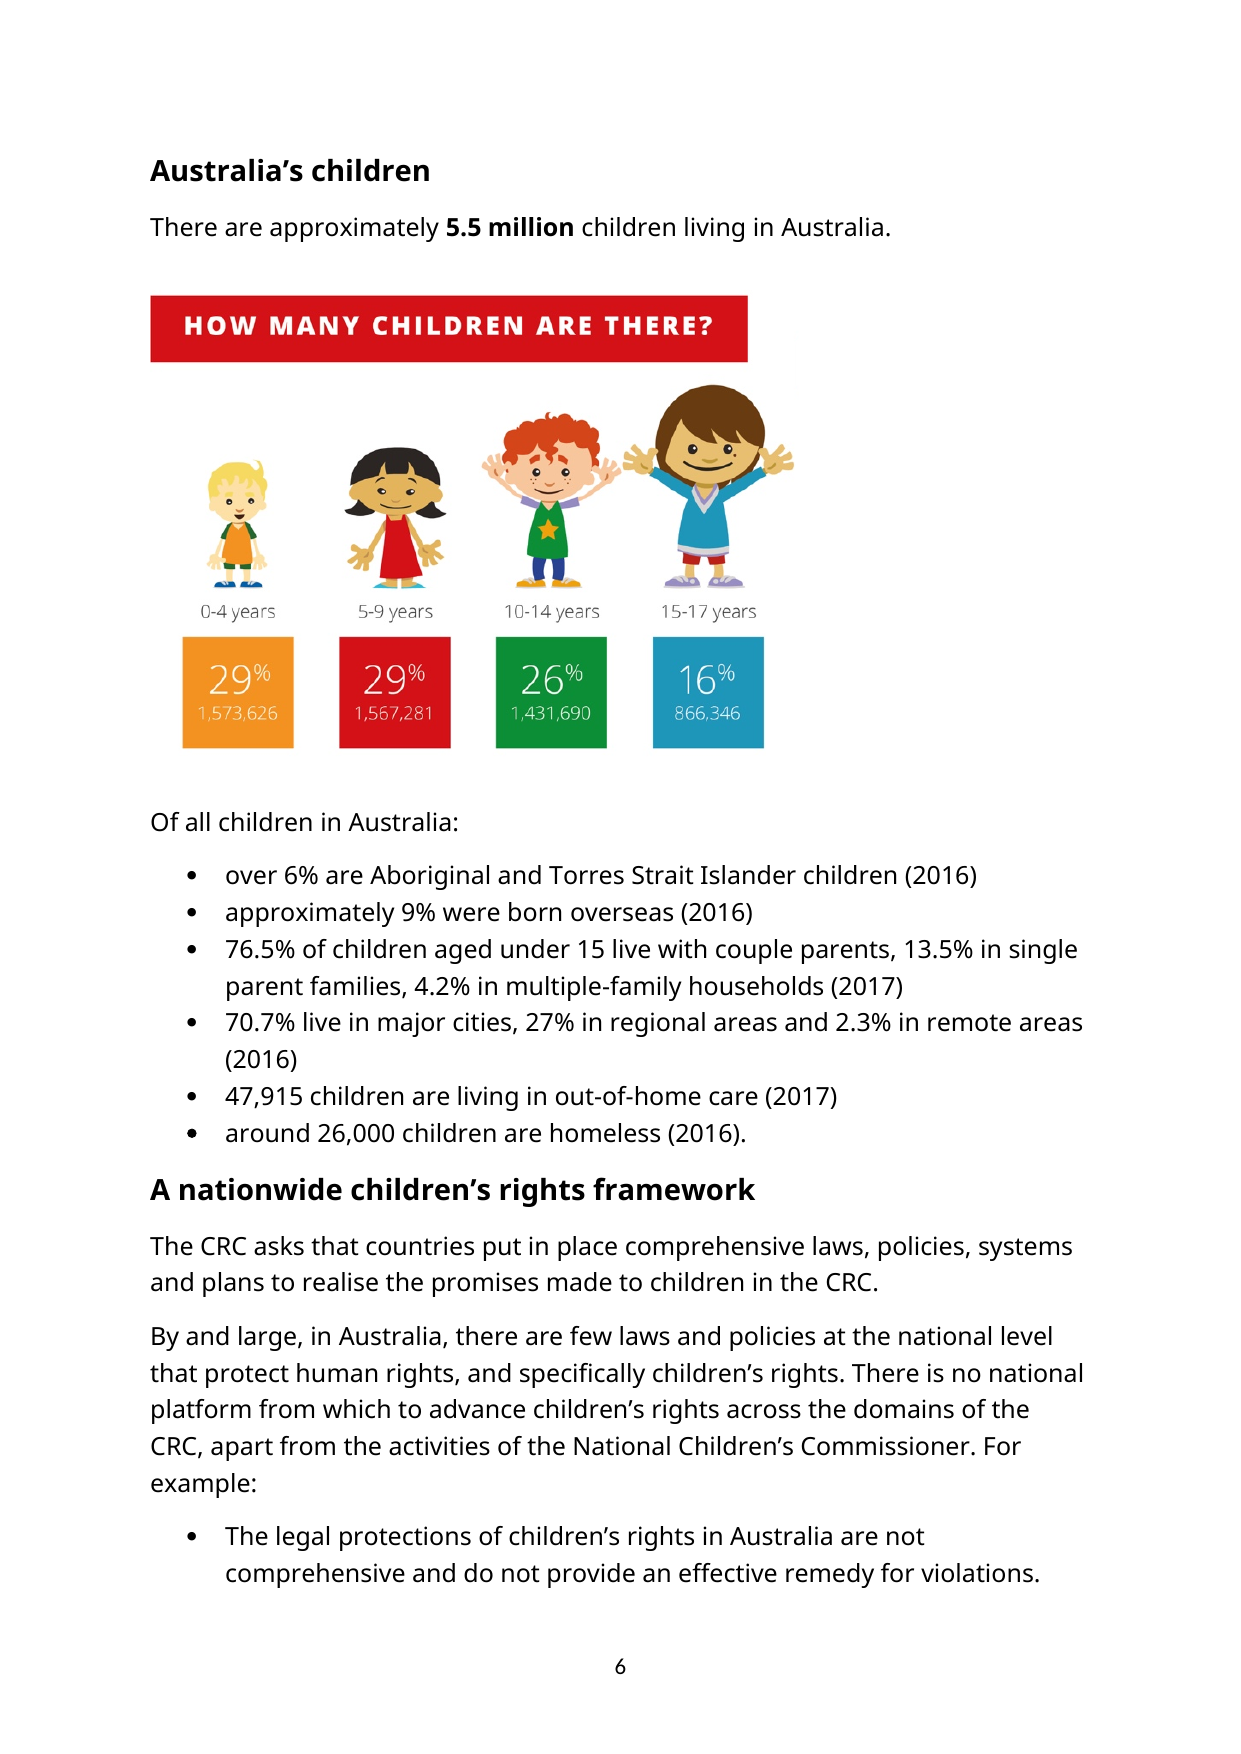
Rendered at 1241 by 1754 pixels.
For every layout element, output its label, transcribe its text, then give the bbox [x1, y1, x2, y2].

text By and large, in Australia, there are few laws and policies at the national level that protect human rights, and specifically children’s rights. There is no national platform from which to advance children’s rights across the domains of the CRC, apart from the activities of the National Children’s Commissioner. For example: [150, 1318, 1090, 1499]
text The CRC asks that countries put in place comprehensive laws, policies, systems and plans to realise the promises made to children in the CRC. [150, 1228, 1090, 1299]
list over 6% are Aboriginal and Torres Strait Islander children (2016) [187, 858, 1090, 892]
list approximately 9% were born overseas (2016) [187, 895, 1090, 929]
subtitle Australia’s children [150, 150, 1090, 190]
list 70.7% live in major cities, 27% in regional areas and 2.3% in remote areas (2016) [187, 1005, 1090, 1076]
picture [150, 262, 799, 786]
list around 26,000 children are homeless (2016). [187, 1115, 1090, 1149]
text There are approximately 5.5 million children living in Australia. [150, 209, 1090, 243]
list 47,915 children are living in out-of-home care (2017) [187, 1078, 1090, 1113]
list 76.5% of children aged under 15 live with couple parents, 13.5% in single parent families, 4.2% in multiple-family households (2017) [187, 931, 1090, 1002]
list The legal protections of children’s rights in Australia are not comprehensive and do not provide an effective remedy for violations. [187, 1519, 1090, 1590]
subtitle A nationwide children’s rights framework [150, 1169, 1090, 1208]
text Of all children in Australia: [150, 804, 1090, 838]
